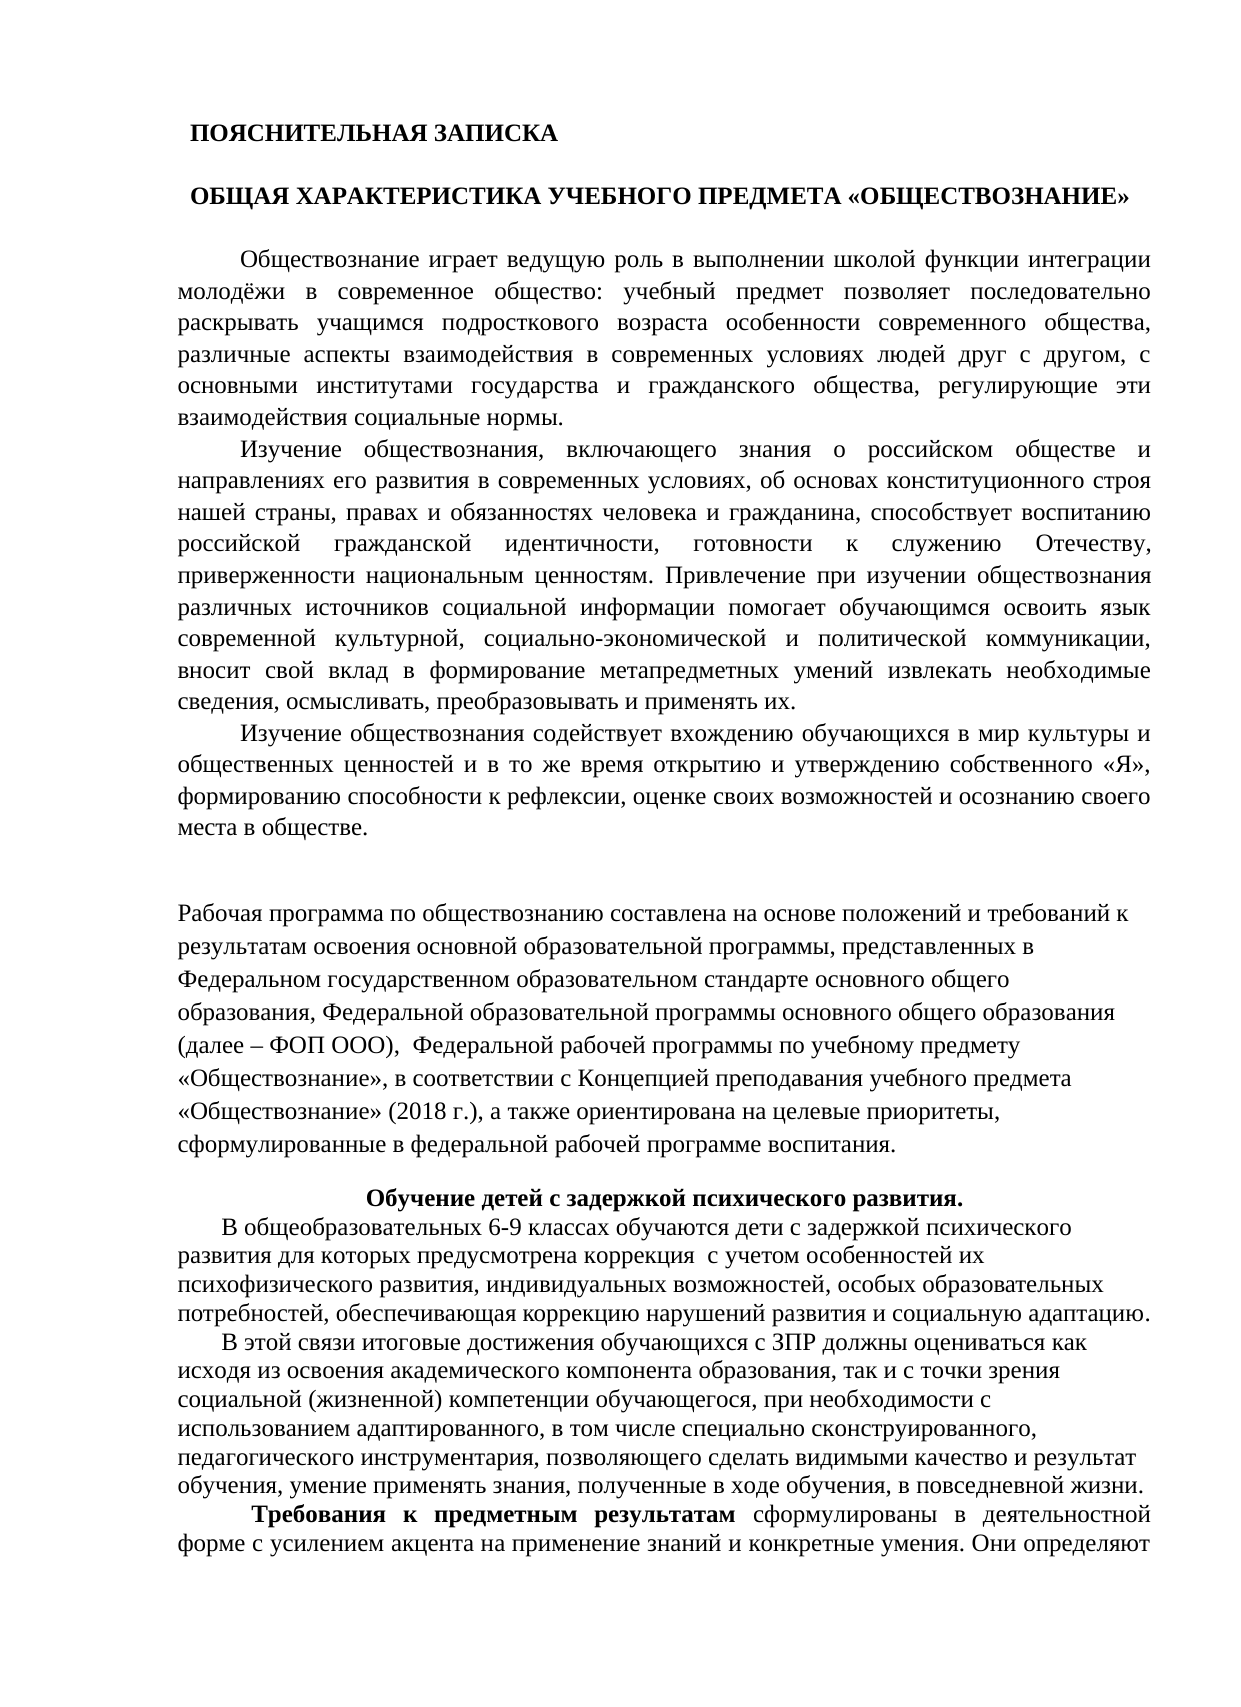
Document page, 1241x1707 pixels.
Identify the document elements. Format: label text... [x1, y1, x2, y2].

text Рабочая программа по обществознанию составлена на основе положений и требований к результатам освоения основной образовательной программы, представленных в Федеральном государственном образовательном стандарте основного общего образования, Федеральной образовательной программы основного общего образования (далее – ФОП ООО), Федеральной рабочей программы по учебному предмету «Обществознание», в соответствии с Концепцией преподавания учебного предмета «Обществознание» (2018 г.), а также ориентирована на целевые приоритеты, сформулированные в федеральной рабочей программе воспитания. [177, 898, 1152, 1158]
text В этой связи итоговые достижения обучающихся с ЗПР должны оцениваться как исходя из освоения академического компонента образования, так и с точки зрения социальной (жизненной) компетенции обучающегося, при необходимости с использованием адаптированного, в том числе специально сконструированного, педагогического инструментария, позволяющего сделать видимыми качество и результат обучения, умение применять знания, полученные в ходе обучения, в повседневной жизни. [177, 1327, 1152, 1499]
text Обучение детей с задержкой психического развития. [177, 1183, 1152, 1212]
text ОБЩАЯ ХАРАКТЕРИСТИКА УЧЕБНОГО ПРЕДМЕТА «ОБЩЕСТВОЗНАНИЕ» [190, 181, 1152, 210]
text Изучение обществознания, включающего знания о российском обществе и направлениях его развития в современных условиях, об основах конституционного строя нашей страны, правах и обязанностях человека и гражданина, способствует воспитанию российской гражданской идентичности, готовности к служению Отечеству, приверженности национальным ценностям. Привлечение при изучении обществознания различных источников социальной информации помогает обучающимся освоить язык современной культурной, социально-экономической и политической коммуникации, вносит свой вклад в формирование метапредметных умений извлекать необходимые сведения, осмысливать, преобразовывать и применять их. [177, 434, 1152, 715]
text В общеобразовательных 6-9 классах обучаются дети с задержкой психического развития для которых предусмотрена коррекция с учетом особенностей их психофизического развития, индивидуальных возможностей, особых образовательных потребностей, обеспечивающая коррекцию нарушений развития и социальную адаптацию. [177, 1212, 1152, 1327]
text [177, 1499, 1152, 1557]
text Изучение обществознания содействует вхождению обучающихся в мир культуры и общественных ценностей и в то же время открытию и утверждению собственного «Я», формированию способности к рефлексии, оценке своих возможностей и осознанию своего места в обществе. [177, 718, 1152, 841]
text Обществознание играет ведущую роль в выполнении школой функции интеграции молодёжи в современное общество: учебный предмет позволяет последовательно раскрывать учащимся подросткового возраста особенности современного общества, различные аспекты взаимодействия в современных условиях людей друг с другом, с основными институтами государства и гражданского общества, регулирующие эти взаимодействия социальные нормы. [177, 244, 1152, 431]
text ПОЯСНИТЕЛЬНАЯ ЗАПИСКА [190, 118, 1152, 147]
